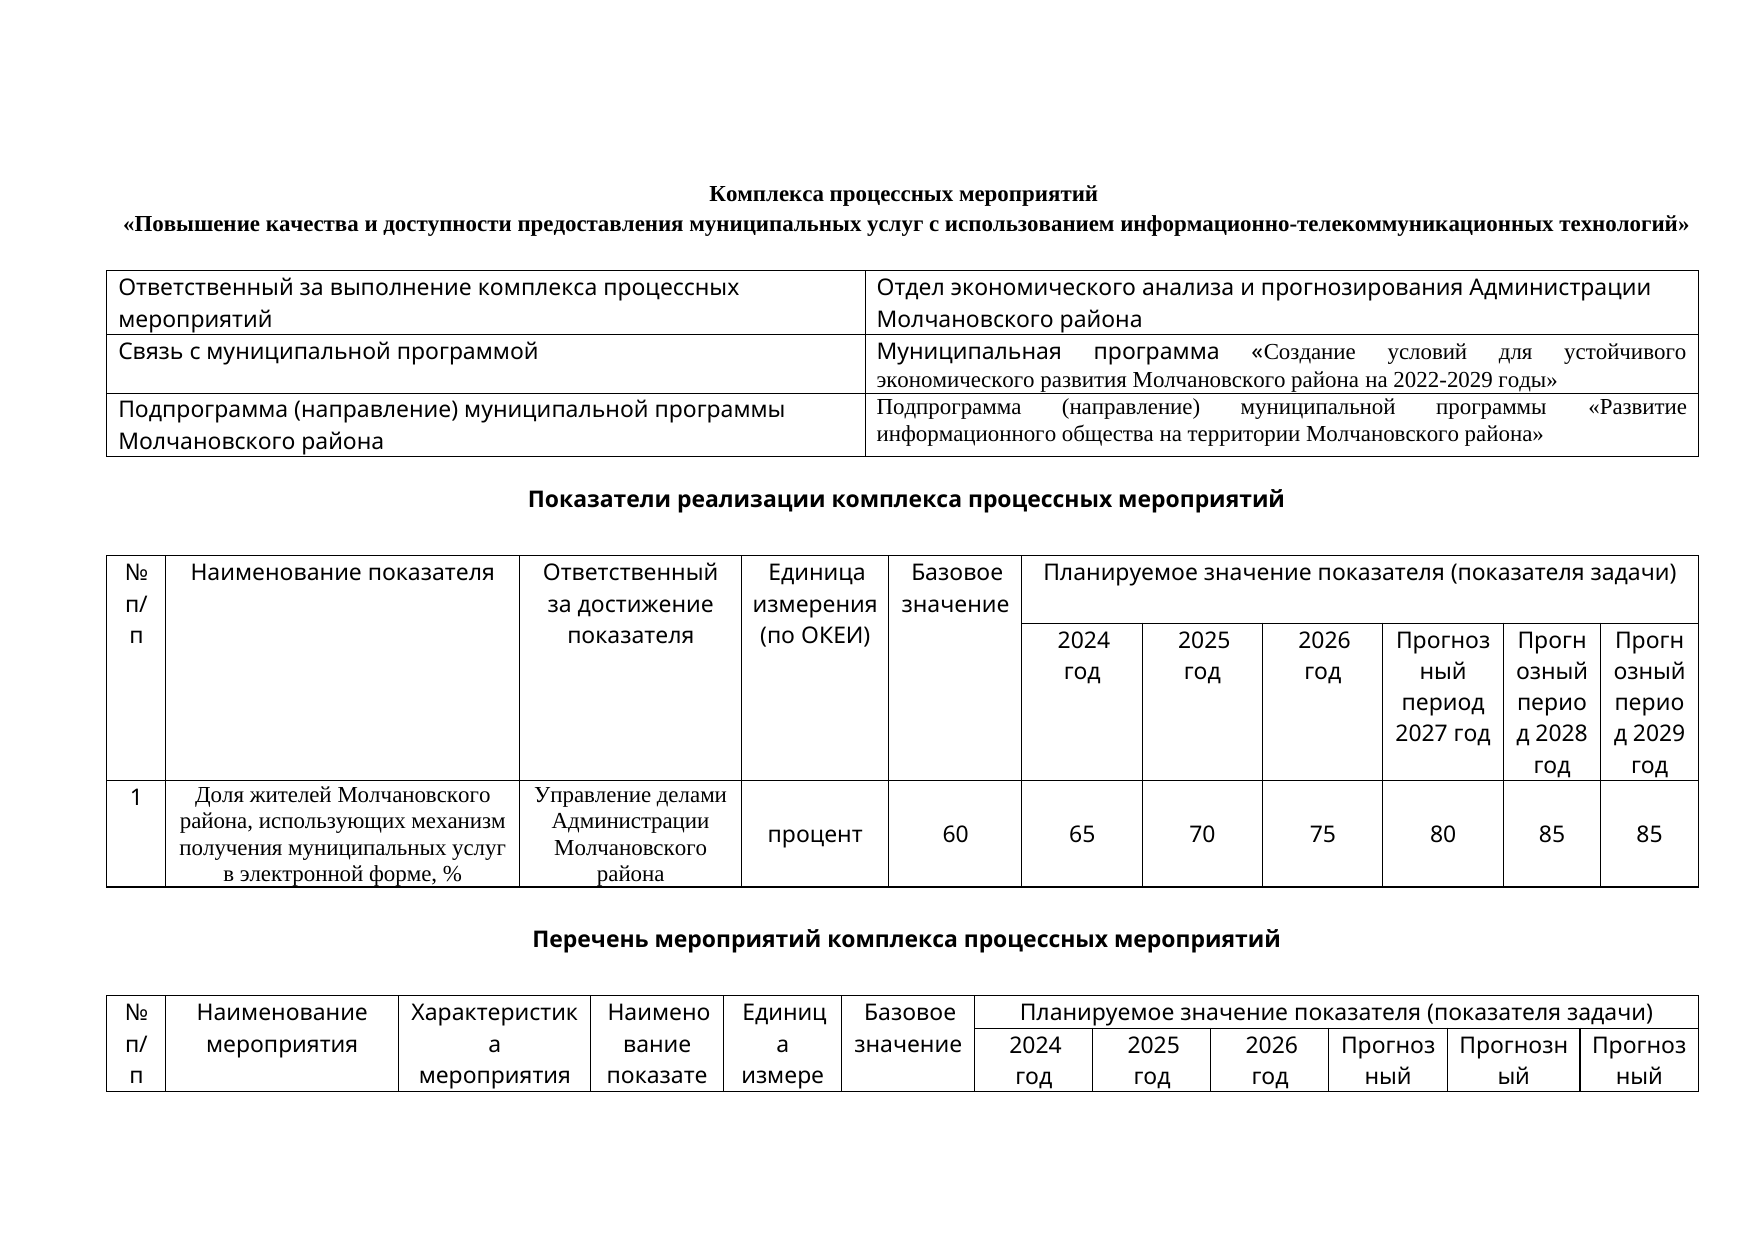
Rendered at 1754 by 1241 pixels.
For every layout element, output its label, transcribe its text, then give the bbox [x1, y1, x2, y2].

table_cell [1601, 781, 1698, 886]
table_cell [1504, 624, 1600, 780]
text Комплекса процессных мероприятий «Повышение качества и доступности предоставления муниципальных услуг с использованием информационно-телекоммуникационных технологий» [118, 179, 1695, 236]
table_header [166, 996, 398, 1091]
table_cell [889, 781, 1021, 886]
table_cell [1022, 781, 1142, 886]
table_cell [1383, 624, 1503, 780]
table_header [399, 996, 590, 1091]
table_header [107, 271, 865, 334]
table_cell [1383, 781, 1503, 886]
text Перечень мероприятий комплекса процессных мероприятий [118, 923, 1695, 954]
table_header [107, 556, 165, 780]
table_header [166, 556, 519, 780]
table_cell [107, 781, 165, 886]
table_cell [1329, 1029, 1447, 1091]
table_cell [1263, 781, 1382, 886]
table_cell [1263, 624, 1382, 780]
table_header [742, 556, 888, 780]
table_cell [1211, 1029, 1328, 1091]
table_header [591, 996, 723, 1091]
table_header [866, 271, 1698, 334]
text Показатели реализации комплекса процессных мероприятий [118, 483, 1695, 514]
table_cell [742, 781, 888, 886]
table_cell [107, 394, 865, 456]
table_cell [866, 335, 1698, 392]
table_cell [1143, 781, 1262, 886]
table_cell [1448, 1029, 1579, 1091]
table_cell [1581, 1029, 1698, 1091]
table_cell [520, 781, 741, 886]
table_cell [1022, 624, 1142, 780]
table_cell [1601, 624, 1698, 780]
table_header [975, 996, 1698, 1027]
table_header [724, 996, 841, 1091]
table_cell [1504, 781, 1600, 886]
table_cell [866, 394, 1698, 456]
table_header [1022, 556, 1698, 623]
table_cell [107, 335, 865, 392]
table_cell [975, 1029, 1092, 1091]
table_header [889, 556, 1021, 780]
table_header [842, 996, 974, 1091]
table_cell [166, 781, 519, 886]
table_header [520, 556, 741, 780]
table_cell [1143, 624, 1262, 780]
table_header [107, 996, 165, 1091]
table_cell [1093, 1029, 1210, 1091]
